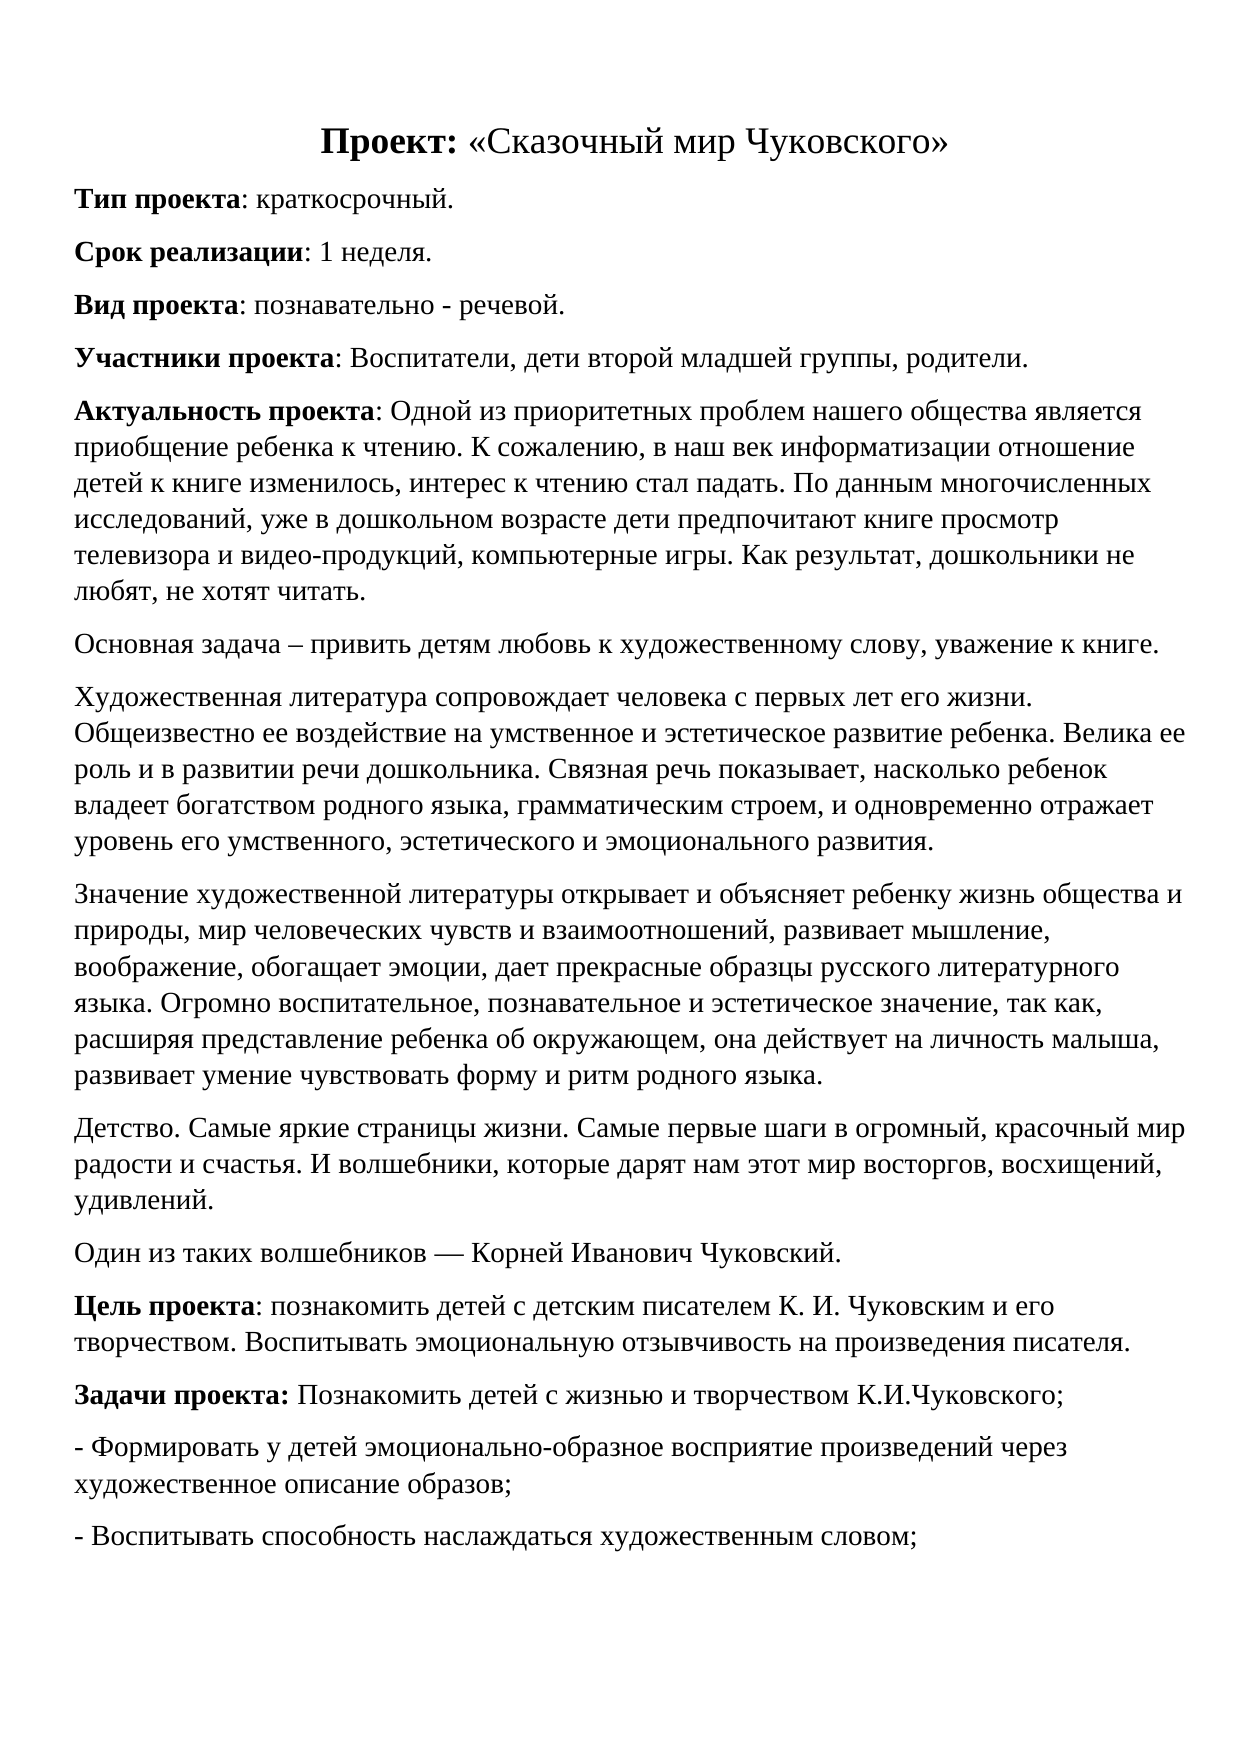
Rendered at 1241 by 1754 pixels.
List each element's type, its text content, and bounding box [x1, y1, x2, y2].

text Детство. Самые яркие страницы жизни. Самые первые шаги в огромный, красочный мир радости и счастья. И волшебники, которые дарят нам этот мир восторгов, восхищений, удивлений. [74, 1110, 1196, 1216]
text Участники проекта: Воспитатели, дети второй младшей группы, родители. [74, 340, 1196, 373]
text Актуальность проекта: Одной из приоритетных проблем нашего общества является приобщение ребенка к чтению. К сожалению, в наш век информатизации отношение детей к книге изменилось, интерес к чтению стал падать. По данным многочисленных исследований, уже в дошкольном возрасте дети предпочитают книге просмотр телевизора и видео-продукций, компьютерные игры. Как результат, дошкольники не любят, не хотят читать. [74, 393, 1196, 607]
text Вид проекта: познавательно - речевой. [74, 287, 1196, 321]
text Цель проекта: познакомить детей с детским писателем К. И. Чуковским и его творчеством. Воспитывать эмоциональную отзывчивость на произведения писателя. [74, 1288, 1196, 1357]
text Тип проекта: краткосрочный. [74, 181, 1196, 215]
text - Формировать у детей эмоционально-образное восприятие произведений через художественное описание образов; [74, 1429, 1196, 1499]
text Художественная литература сопровождает человека с первых лет его жизни. Общеизвестно ее воздействие на умственное и эстетическое развитие ребенка. Велика ее роль и в развитии речи дошкольника. Связная речь показывает, насколько ребенок владеет богатством родного языка, грамматическим строем, и одновременно отражает уровень его умственного, эстетического и эмоционального развития. [74, 679, 1196, 857]
text - Воспитывать способность наслаждаться художественным словом; [74, 1518, 1196, 1552]
text Значение художественной литературы открывает и объясняет ребенку жизнь общества и природы, мир человеческих чувств и взаимоотношений, развивает мышление, воображение, обогащает эмоции, дает прекрасные образцы русского литературного языка. Огромно воспитательное, познавательное и эстетическое значение, так как, расширяя представление ребенка об окружающем, она действует на личность малыша, развивает умение чувствовать форму и ритм родного языка. [74, 876, 1196, 1091]
text Основная задача – привить детям любовь к художественному слову, уважение к книге. [74, 626, 1196, 660]
text Один из таких волшебников — Корней Иванович Чуковский. [74, 1235, 1196, 1268]
text Срок реализации: 1 неделя. [74, 234, 1196, 268]
text Проект: «Сказочный мир Чуковского» [74, 118, 1196, 161]
text Задачи проекта: Познакомить детей с жизнью и творчеством К.И.Чуковского; [74, 1377, 1196, 1410]
